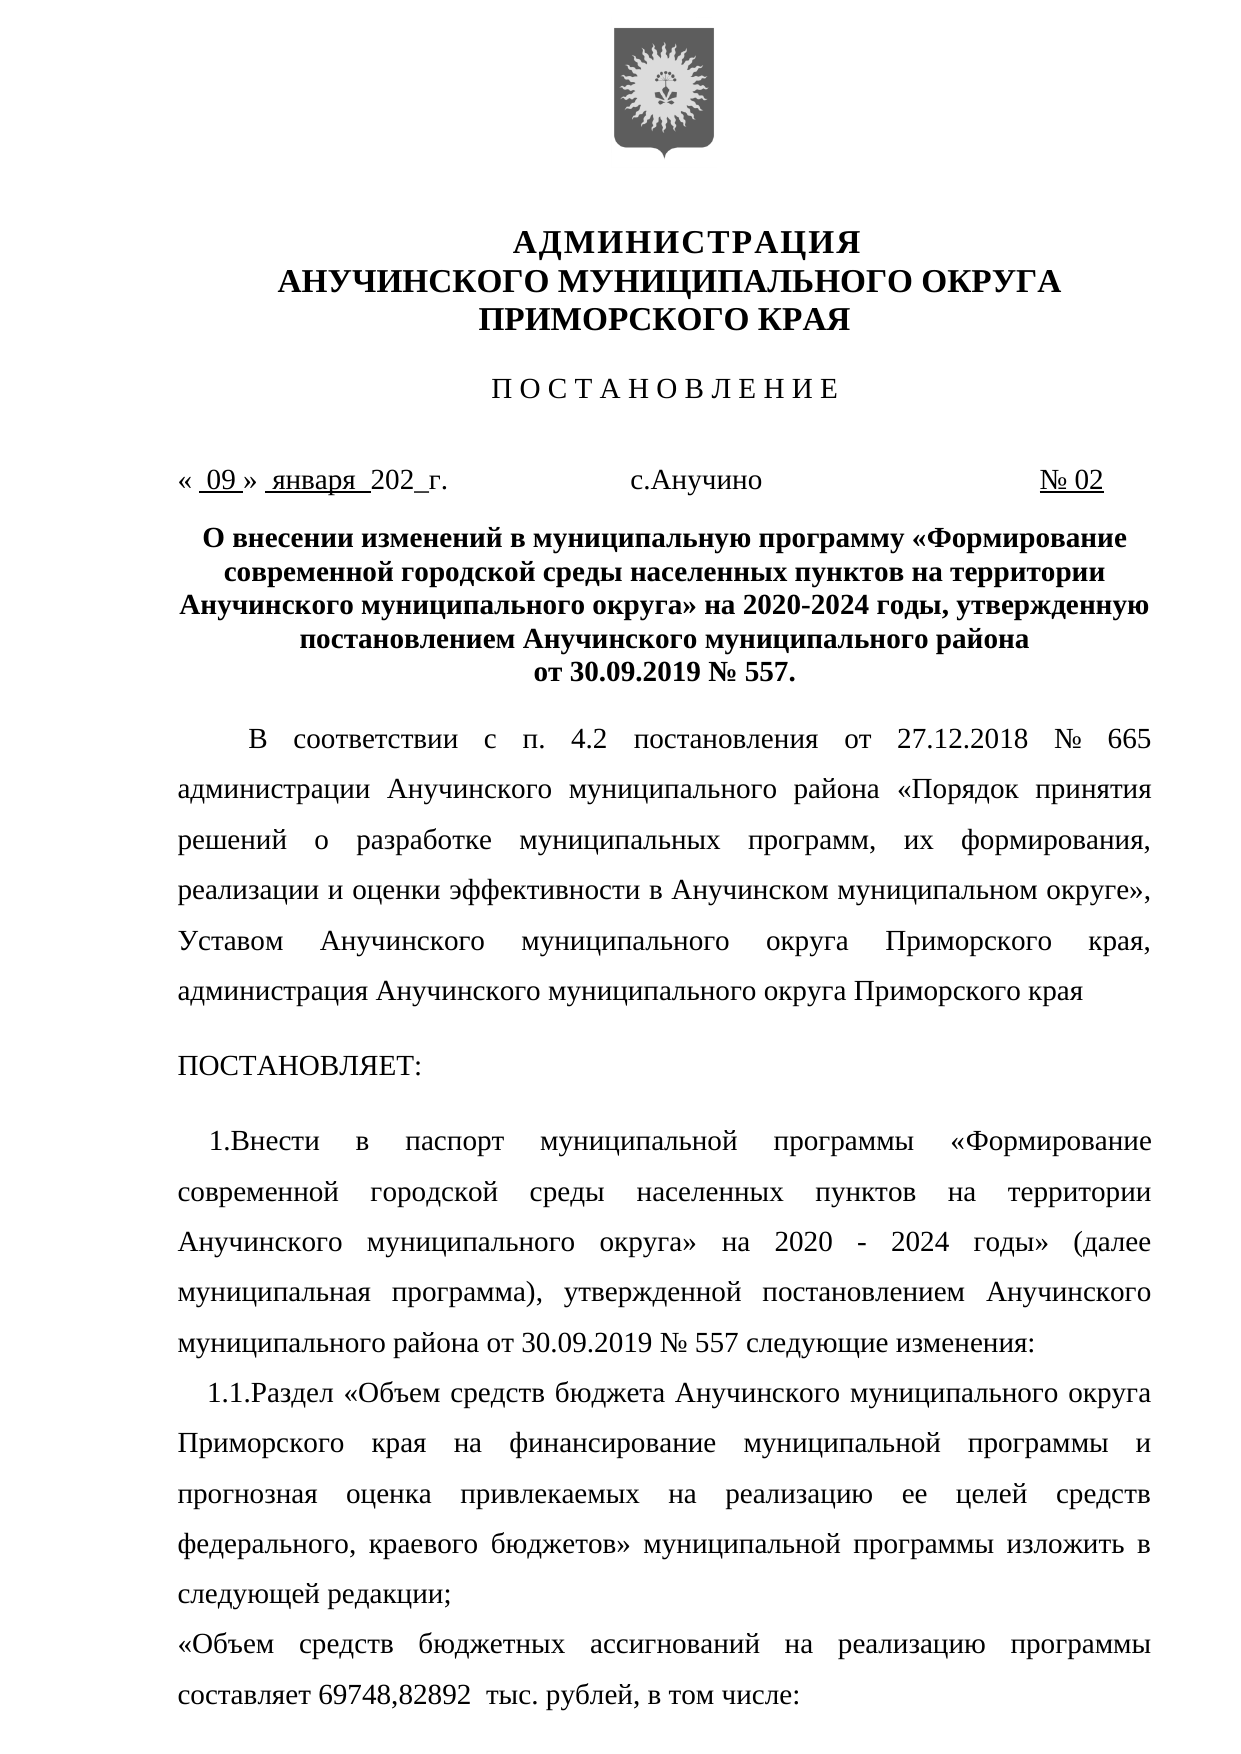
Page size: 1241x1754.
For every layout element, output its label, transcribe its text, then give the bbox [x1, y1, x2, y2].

text « 09 » января 202_г. с.Анучино № 02 [177, 462, 1152, 496]
text АДМИНИСТРАЦИЯ [177, 223, 1152, 261]
text 1.Внести в паспорт муниципальной программы «Формирование современной городской среды населенных пунктов на территории Анучинского муниципального округа» на 2020 - 2024 годы» (далее муниципальная программа), утвержденной постановлением Анучинского муниципального района от 30.09.2019 № 557 следующие изменения: [177, 1123, 1152, 1358]
text П О С Т А Н О В Л Е Н И Е [177, 371, 1152, 405]
text «Объем средств бюджетных ассигнований на реализацию программы составляет 69748,82892 тыс. рублей, в том числе: [177, 1627, 1152, 1711]
title В соответствии с п. 4.2 постановления от 27.12.2018 № 665 администрации Анучинского муниципального района «Порядок принятия решений о разработке муниципальных программ, их формирования, реализации и оценки эффективности в Анучинском муниципальном округе», Уставом Анучинского муниципального округа Приморского края, администрация Анучинского муниципального округа Приморского края [177, 721, 1152, 1006]
text 1.1.Раздел «Объем средств бюджета Анучинского муниципального округа Приморского края на финансирование муниципальной программы и прогнозная оценка привлекаемых на реализацию ее целей средств федерального, краевого бюджетов» муниципальной программы изложить в следующей редакции; [177, 1375, 1152, 1610]
text ПОСТАНОВЛЯЕТ: [177, 1048, 1152, 1082]
text от 30.09.2019 № 557. [177, 654, 1152, 688]
text ПРИМОРСКОГО КРАЯ [177, 299, 1152, 338]
text АНУЧИНСКОГО МУНИЦИПАЛЬНОГО ОКРУГА [177, 261, 1152, 299]
picture [611, 17, 717, 168]
text О внесении изменений в муниципальную программу «Формирование современной городской среды населенных пунктов на территории Анучинского муниципального округа» на 2020-2024 годы, утвержденную постановлением Анучинского муниципального района [177, 520, 1152, 654]
